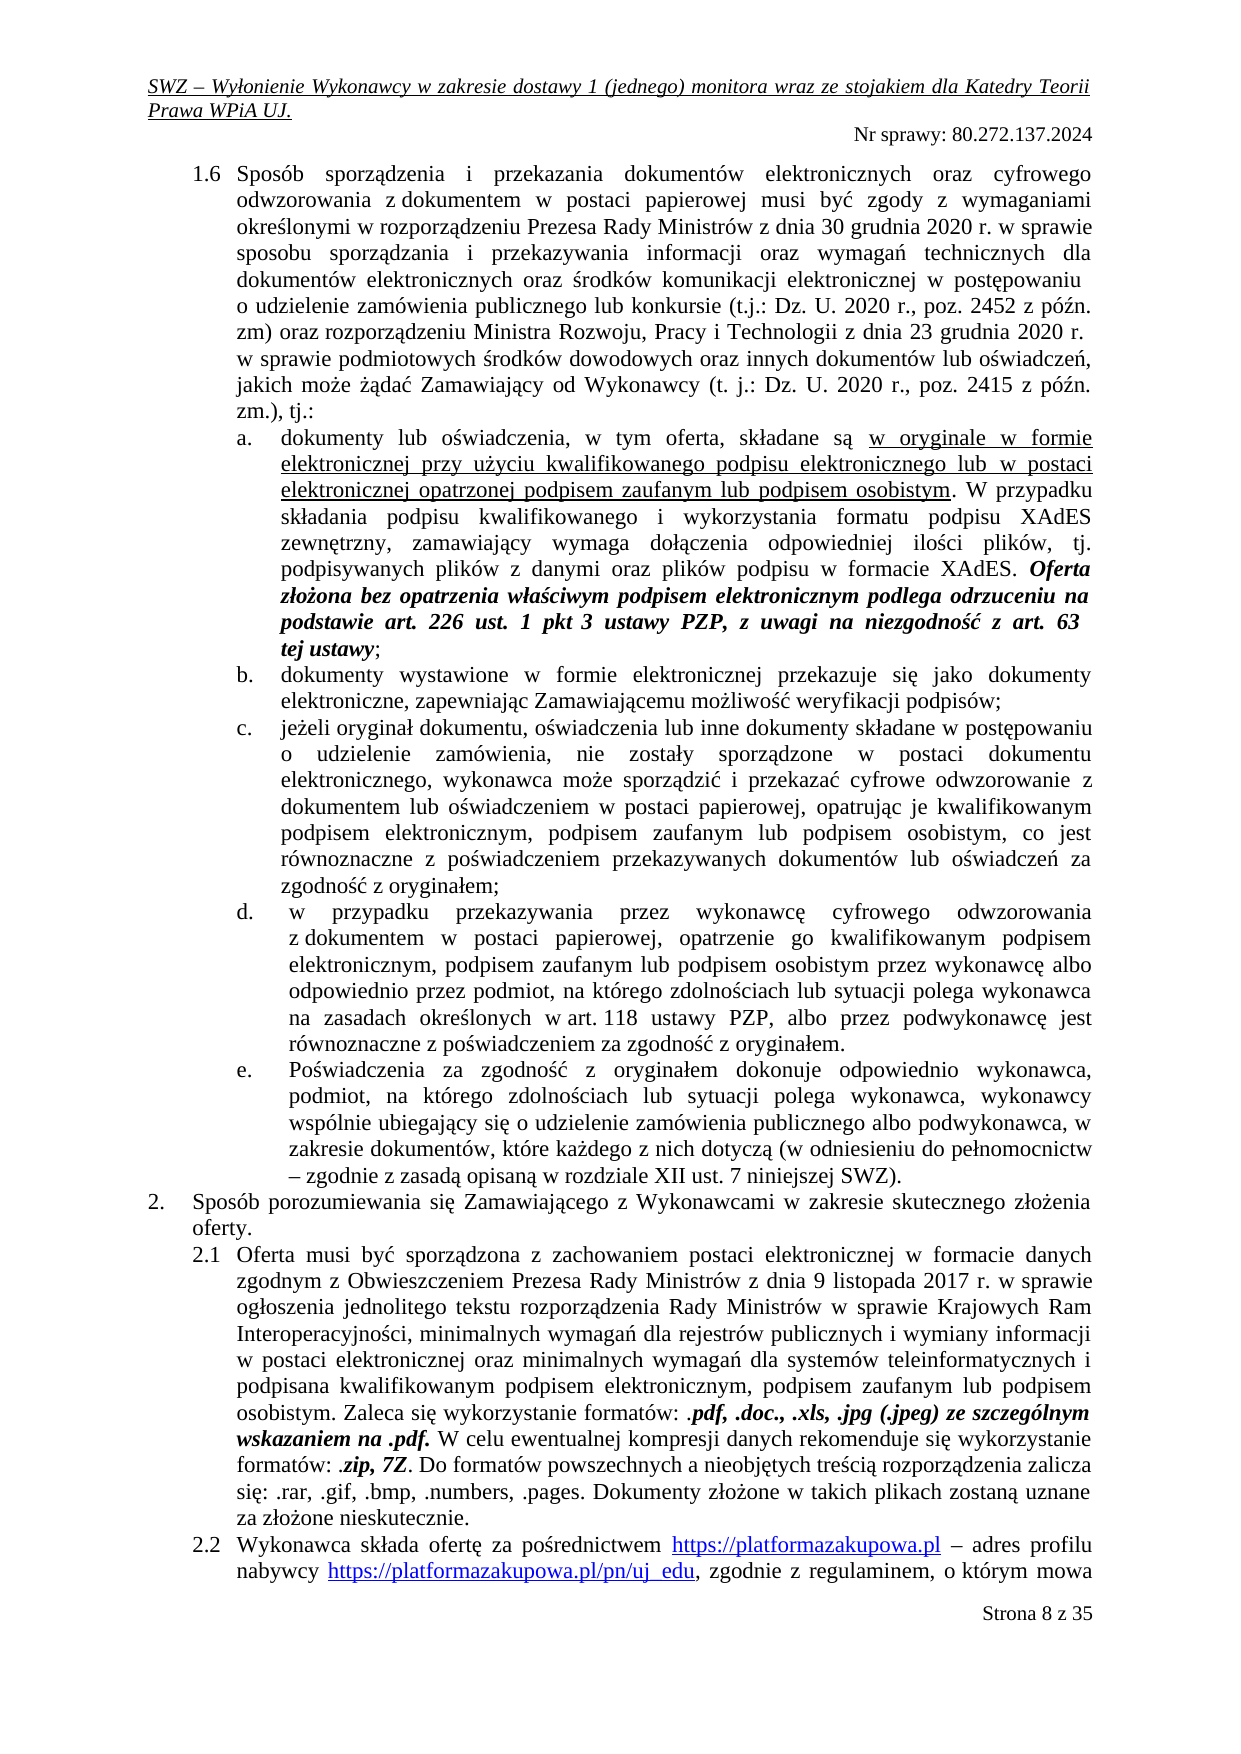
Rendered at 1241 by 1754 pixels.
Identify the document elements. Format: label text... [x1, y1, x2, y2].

list jeżeli oryginał dokumentu, oświadczenia lub inne dokumenty składane w postępowaniu o udzielenie zamówienia, nie zostały sporządzone w postaci dokumentu elektronicznego, wykonawca może sporządzić i przekazać cyfrowe odwzorowanie z dokumentem lub oświadczeniem w postaci papierowej, opatrując je kwalifikowanym podpisem elektronicznym, podpisem zaufanym lub podpisem osobistym, co jest równoznaczne z poświadczeniem przekazywanych dokumentów lub oświadczeń za zgodność z oryginałem; [236, 714, 1092, 898]
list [192, 1531, 1092, 1583]
list dokumenty wystawione w formie elektronicznej przekazuje się jako dokumenty elektroniczne, zapewniając Zamawiającemu możliwość weryfikacji podpisów; [236, 661, 1092, 714]
list Poświadczenia za zgodność z oryginałem dokonuje odpowiednio wykonawca, podmiot, na którego zdolnościach lub sytuacji polega wykonawca, wykonawcy wspólnie ubiegający się o udzielenie zamówienia publicznego albo podwykonawca, w zakresie dokumentów, które każdego z nich dotyczą (w odniesieniu do pełnomocnictw – zgodnie z zasadą opisaną w rozdziale XII ust. 7 niniejszej SWZ). [236, 1056, 1092, 1188]
list Oferta musi być sporządzona z zachowaniem postaci elektronicznej w formacie danych zgodnym z Obwieszczeniem Prezesa Rady Ministrów z dnia 9 listopada 2017 r. w sprawie ogłoszenia jednolitego tekstu rozporządzenia Rady Ministrów w sprawie Krajowych Ram Interoperacyjności, minimalnych wymagań dla rejestrów publicznych i wymiany informacji w postaci elektronicznej oraz minimalnych wymagań dla systemów teleinformatycznych i podpisana kwalifikowanym podpisem elektronicznym, podpisem zaufanym lub podpisem osobistym. Zaleca się wykorzystanie formatów: .pdf, .doc., .xls, .jpg (.jpeg) ze szczególnym wskazaniem na .pdf. W celu ewentualnej kompresji danych rekomenduje się wykorzystanie formatów: .zip, 7Z. Do formatów powszechnych a nieobjętych treścią rozporządzenia zalicza się: .rar, .gif, .bmp, .numbers, .pages. Dokumenty złożone w takich plikach zostaną uznane za złożone nieskutecznie. [192, 1241, 1092, 1531]
list w przypadku przekazywania przez wykonawcę cyfrowego odwzorowania z dokumentem w postaci papierowej, opatrzenie go kwalifikowanym podpisem elektronicznym, podpisem zaufanym lub podpisem osobistym przez wykonawcę albo odpowiednio przez podmiot, na którego zdolnościach lub sytuacji polega wykonawca na zasadach określonych w art. 118 ustawy PZP, albo przez podwykonawcę jest równoznaczne z poświadczeniem za zgodność z oryginałem. [236, 898, 1092, 1056]
list Sposób porozumiewania się Zamawiającego z Wykonawcami w zakresie skutecznego złożenia oferty. [148, 1188, 1092, 1241]
list dokumenty lub oświadczenia, w tym oferta, składane są w oryginale w formie elektronicznej przy użyciu kwalifikowanego podpisu elektronicznego lub w postaci elektronicznej opatrzonej podpisem zaufanym lub podpisem osobistym. W przypadku składania podpisu kwalifikowanego i wykorzystania formatu podpisu XAdES zewnętrzny, zamawiający wymaga dołączenia odpowiedniej ilości plików, tj. podpisywanych plików z danymi oraz plików podpisu w formacie XAdES. Oferta złożona bez opatrzenia właściwym podpisem elektronicznym podlega odrzuceniu na podstawie art. 226 ust. 1 pkt 3 ustawy PZP, z uwagi na niezgodność z art. 63 tej ustawy; [236, 424, 1092, 661]
list Sposób sporządzenia i przekazania dokumentów elektronicznych oraz cyfrowego odwzorowania z dokumentem w postaci papierowej musi być zgody z wymaganiami określonymi w rozporządzeniu Prezesa Rady Ministrów z dnia 30 grudnia 2020 r. w sprawie sposobu sporządzania i przekazywania informacji oraz wymagań technicznych dla dokumentów elektronicznych oraz środków komunikacji elektronicznej w postępowaniu o udzielenie zamówienia publicznego lub konkursie (t.j.: Dz. U. 2020 r., poz. 2452 z późn. zm) oraz rozporządzeniu Ministra Rozwoju, Pracy i Technologii z dnia 23 grudnia 2020 r. w sprawie podmiotowych środków dowodowych oraz innych dokumentów lub oświadczeń, jakich może żądać Zamawiający od Wykonawcy (t. j.: Dz. U. 2020 r., poz. 2415 z późn. zm.), tj.: [192, 160, 1092, 424]
